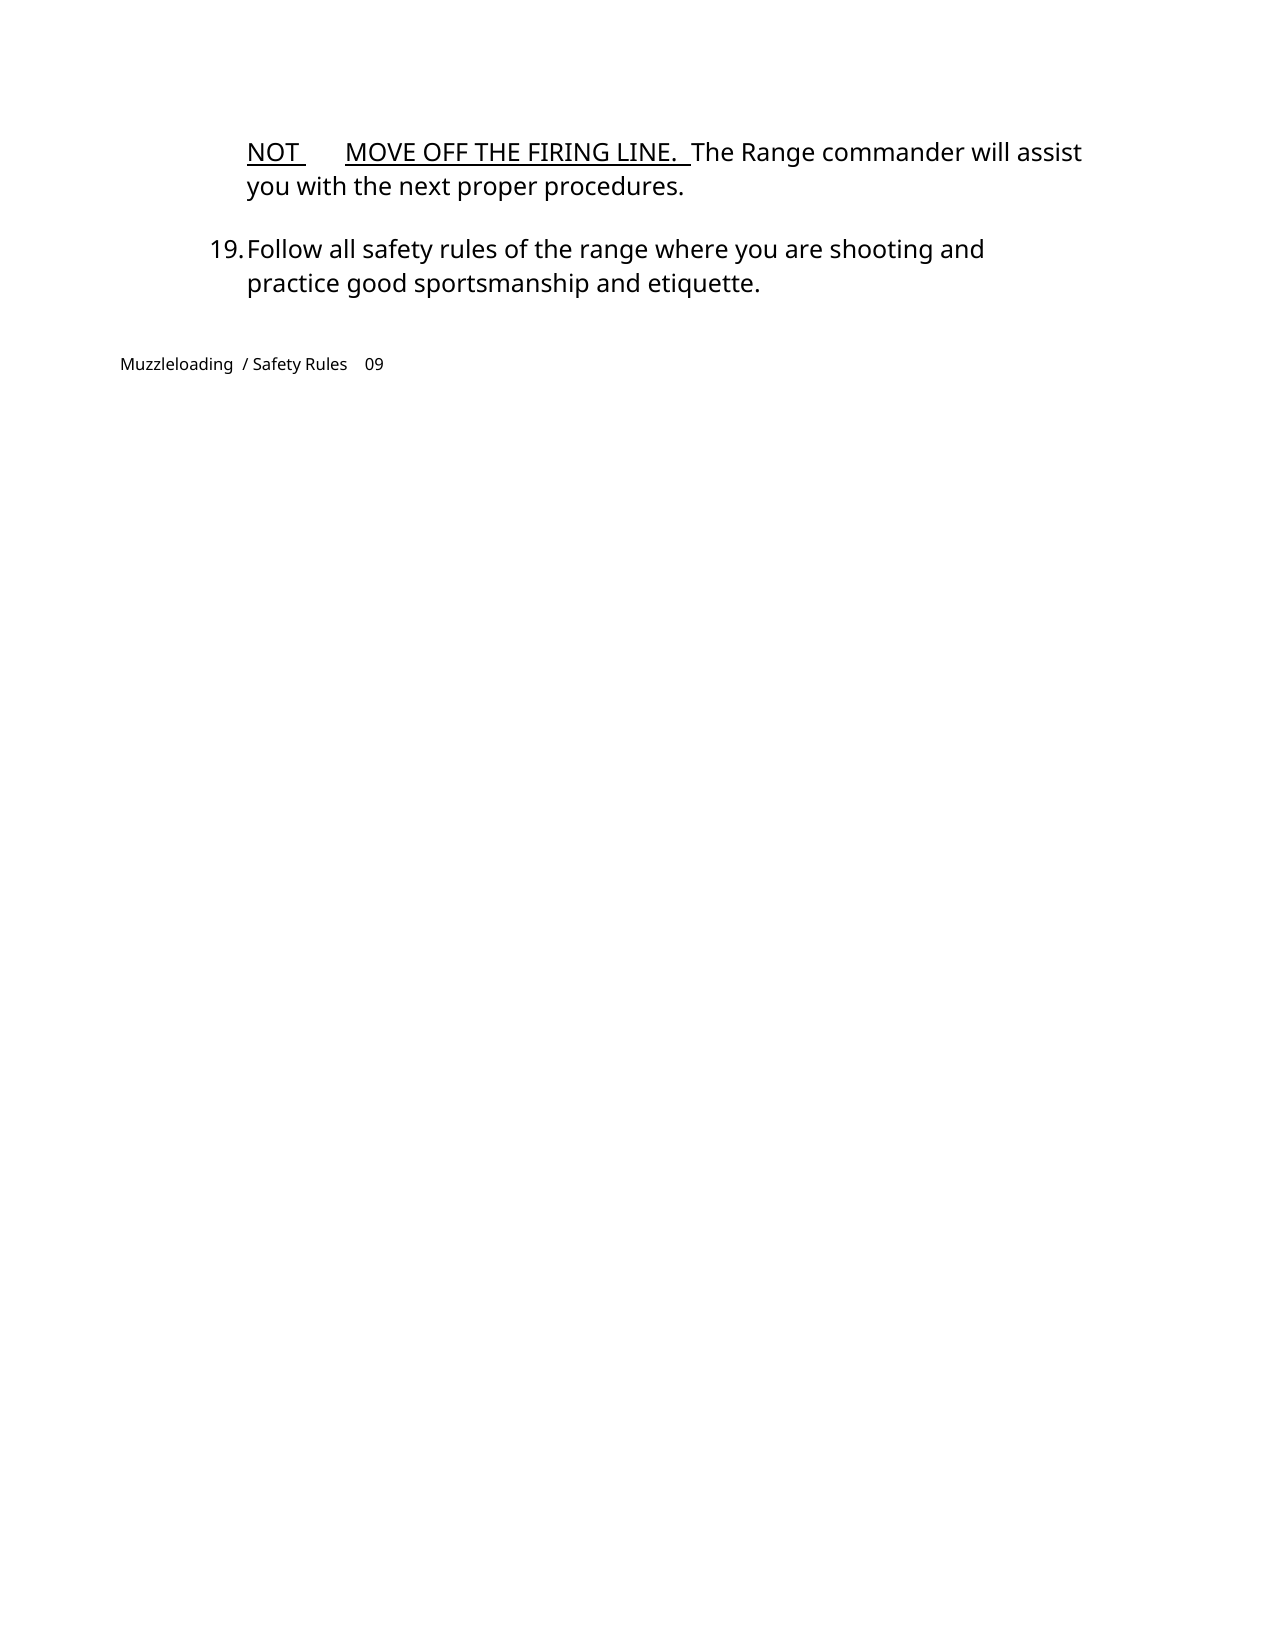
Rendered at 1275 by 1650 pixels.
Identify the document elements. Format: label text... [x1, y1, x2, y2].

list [214, 135, 1155, 203]
list Follow all safety rules of the range where you are shooting and practice good sportsmanship and etiquette. [209, 232, 1155, 300]
text Muzzleloading / Safety Rules 09 [120, 351, 1155, 376]
